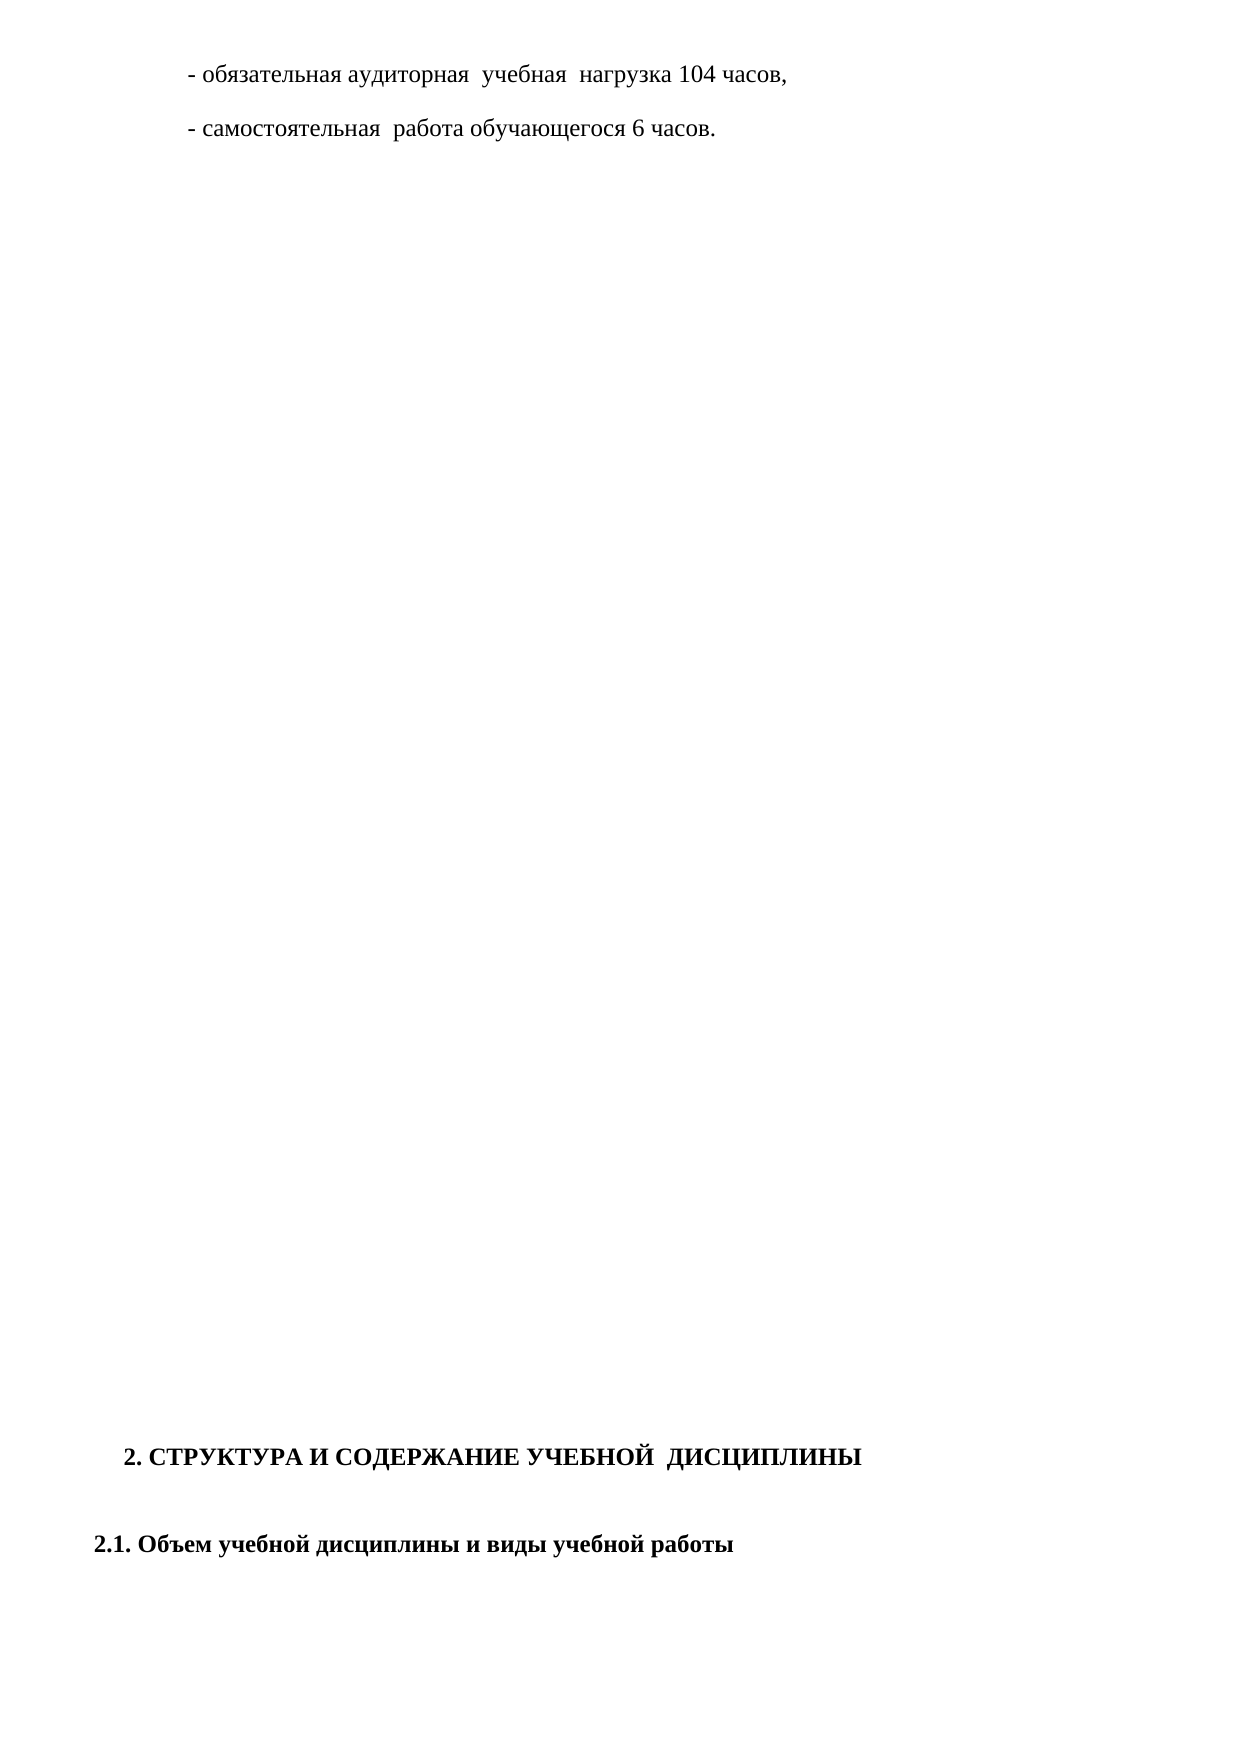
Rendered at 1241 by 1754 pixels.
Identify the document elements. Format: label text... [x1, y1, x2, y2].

subtitle 2. СТРУКТУРА И СОДЕРЖАНИЕ УЧЕБНОЙ ДИСЦИПЛИНЫ [94, 1442, 1152, 1471]
subtitle 2.1. Объем учебной дисциплины и виды учебной работы [94, 1529, 1152, 1557]
text - самостоятельная работа обучающегося 6 часов. [94, 113, 1152, 142]
text - обязательная аудиторная учебная нагрузка 104 часов, [94, 59, 1152, 88]
